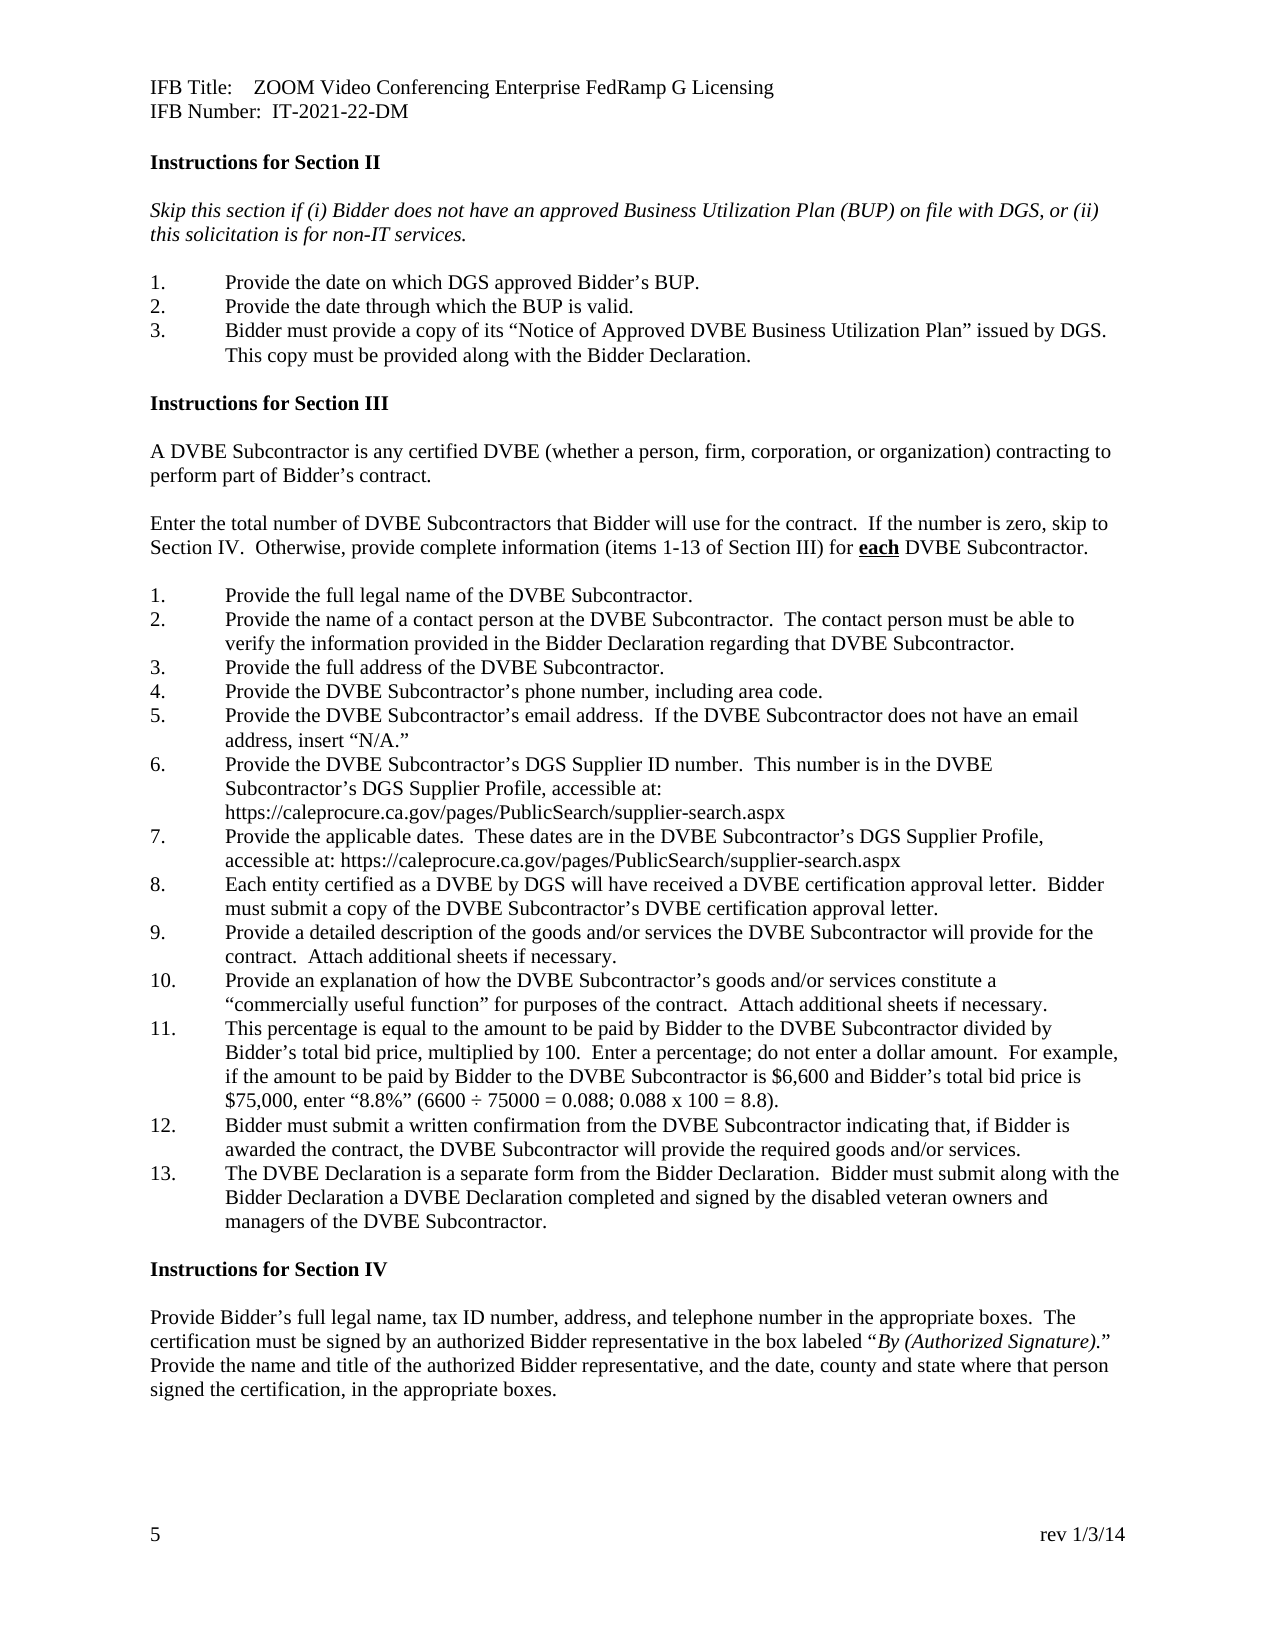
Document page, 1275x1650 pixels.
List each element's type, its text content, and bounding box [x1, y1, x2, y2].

text 1. Provide the full legal name of the DVBE Subcontractor. [150, 583, 1125, 607]
text 11. This percentage is equal to the amount to be paid by Bidder to the DVBE Subcontractor divided by Bidder’s total bid price, multiplied by 100. Enter a percentage; do not enter a dollar amount. For example, if the amount to be paid by Bidder to the DVBE Subcontractor is $6,600 and Bidder’s total bid price is $75,000, enter “8.8%” (6600 ÷ 75000 = 0.088; 0.088 x 100 = 8.8). [150, 1016, 1125, 1112]
text Enter the total number of DVBE Subcontractors that Bidder will use for the contract. If the number is zero, skip to Section IV. Otherwise, provide complete information (items 1-13 of Section III) for each DVBE Subcontractor. [150, 511, 1125, 559]
text 5. Provide the DVBE Subcontractor’s email address. If the DVBE Subcontractor does not have an email address, insert “N/A.” [150, 703, 1125, 752]
text Provide Bidder’s full legal name, tax ID number, address, and telephone number in the appropriate boxes. The certification must be signed by an authorized Bidder representative in the box labeled “By (Authorized Signature).” Provide the name and title of the authorized Bidder representative, and the date, county and state where that person signed the certification, in the appropriate boxes. [150, 1305, 1125, 1401]
text Instructions for Section II [150, 150, 1125, 174]
text 7. Provide the applicable dates. These dates are in the DVBE Subcontractor’s DGS Supplier Profile, accessible at: https://caleprocure.ca.gov/pages/PublicSearch/supplier-search.aspx [150, 824, 1125, 872]
text 6. Provide the DVBE Subcontractor’s DGS Supplier ID number. This number is in the DVBE Subcontractor’s DGS Supplier Profile, accessible at: https://caleprocure.ca.gov/pages/PublicSearch/supplier-search.aspx [150, 752, 1125, 824]
text 1. Provide the date on which DGS approved Bidder’s BUP. [150, 270, 1125, 294]
text 13. The DVBE Declaration is a separate form from the Bidder Declaration. Bidder must submit along with the Bidder Declaration a DVBE Declaration completed and signed by the disabled veteran owners and managers of the DVBE Subcontractor. [150, 1161, 1125, 1233]
text 12. Bidder must submit a written confirmation from the DVBE Subcontractor indicating that, if Bidder is awarded the contract, the DVBE Subcontractor will provide the required goods and/or services. [150, 1112, 1125, 1161]
text Instructions for Section IV [150, 1257, 1125, 1281]
text A DVBE Subcontractor is any certified DVBE (whether a person, firm, corporation, or organization) contracting to perform part of Bidder’s contract. [150, 439, 1125, 487]
text Skip this section if (i) Bidder does not have an approved Business Utilization Plan (BUP) on file with DGS, or (ii) this solicitation is for non-IT services. [150, 198, 1125, 246]
text 2. Provide the name of a contact person at the DVBE Subcontractor. The contact person must be able to verify the information provided in the Bidder Declaration regarding that DVBE Subcontractor. [150, 607, 1125, 655]
text 9. Provide a detailed description of the goods and/or services the DVBE Subcontractor will provide for the contract. Attach additional sheets if necessary. [150, 920, 1125, 968]
text 10. Provide an explanation of how the DVBE Subcontractor’s goods and/or services constitute a “commercially useful function” for purposes of the contract. Attach additional sheets if necessary. [150, 968, 1125, 1016]
text 3. Provide the full address of the DVBE Subcontractor. [150, 655, 1125, 679]
text 3. Bidder must provide a copy of its “Notice of Approved DVBE Business Utilization Plan” issued by DGS. This copy must be provided along with the Bidder Declaration. [150, 318, 1125, 367]
text 2. Provide the date through which the BUP is valid. [150, 294, 1125, 318]
text 4. Provide the DVBE Subcontractor’s phone number, including area code. [150, 679, 1125, 703]
text Instructions for Section III [150, 391, 1125, 415]
text 8. Each entity certified as a DVBE by DGS will have received a DVBE certification approval letter. Bidder must submit a copy of the DVBE Subcontractor’s DVBE certification approval letter. [150, 872, 1125, 920]
